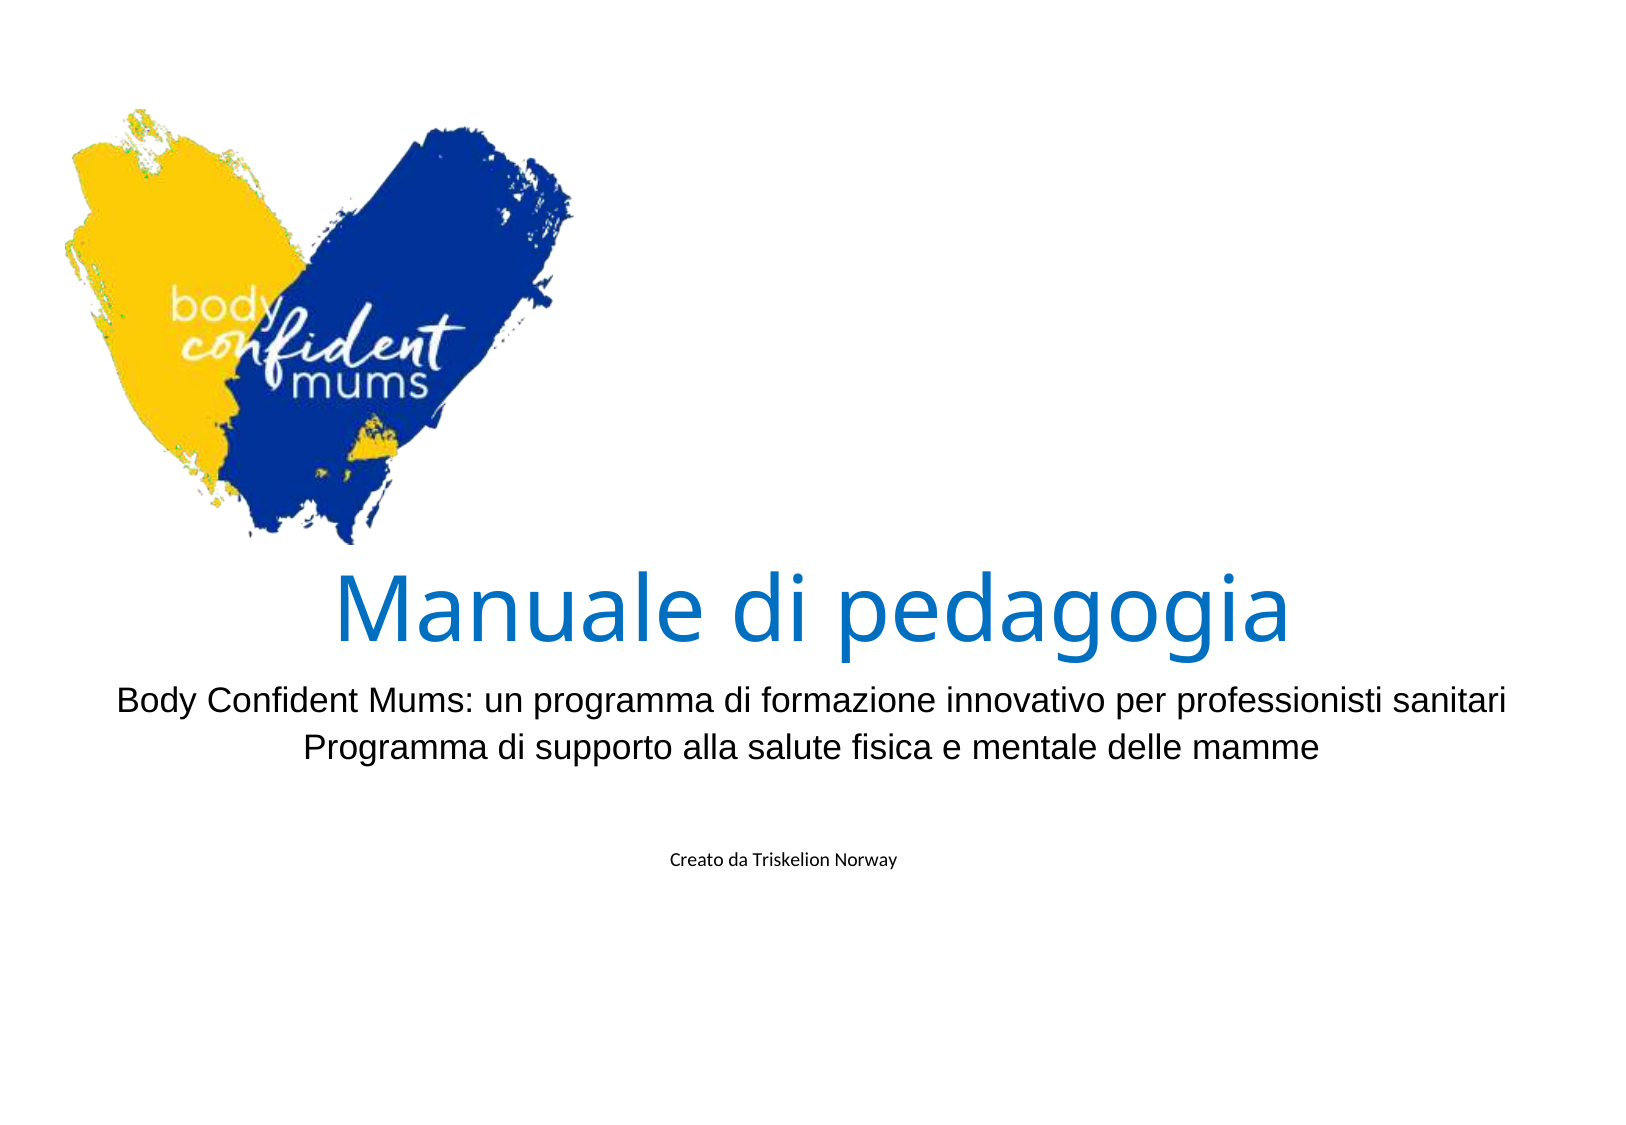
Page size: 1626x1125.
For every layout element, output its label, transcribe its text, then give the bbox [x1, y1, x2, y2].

title Manuale di pedagogia [97, 559, 1528, 662]
text Programma di supporto alla salute fisica e mentale delle mamme [95, 726, 1528, 767]
picture [65, 109, 574, 545]
text Body Confident Mums: un programma di formazione innovativo per professionisti sanitari [96, 680, 1528, 720]
text Creato da Triskelion Norway [39, 847, 1528, 871]
